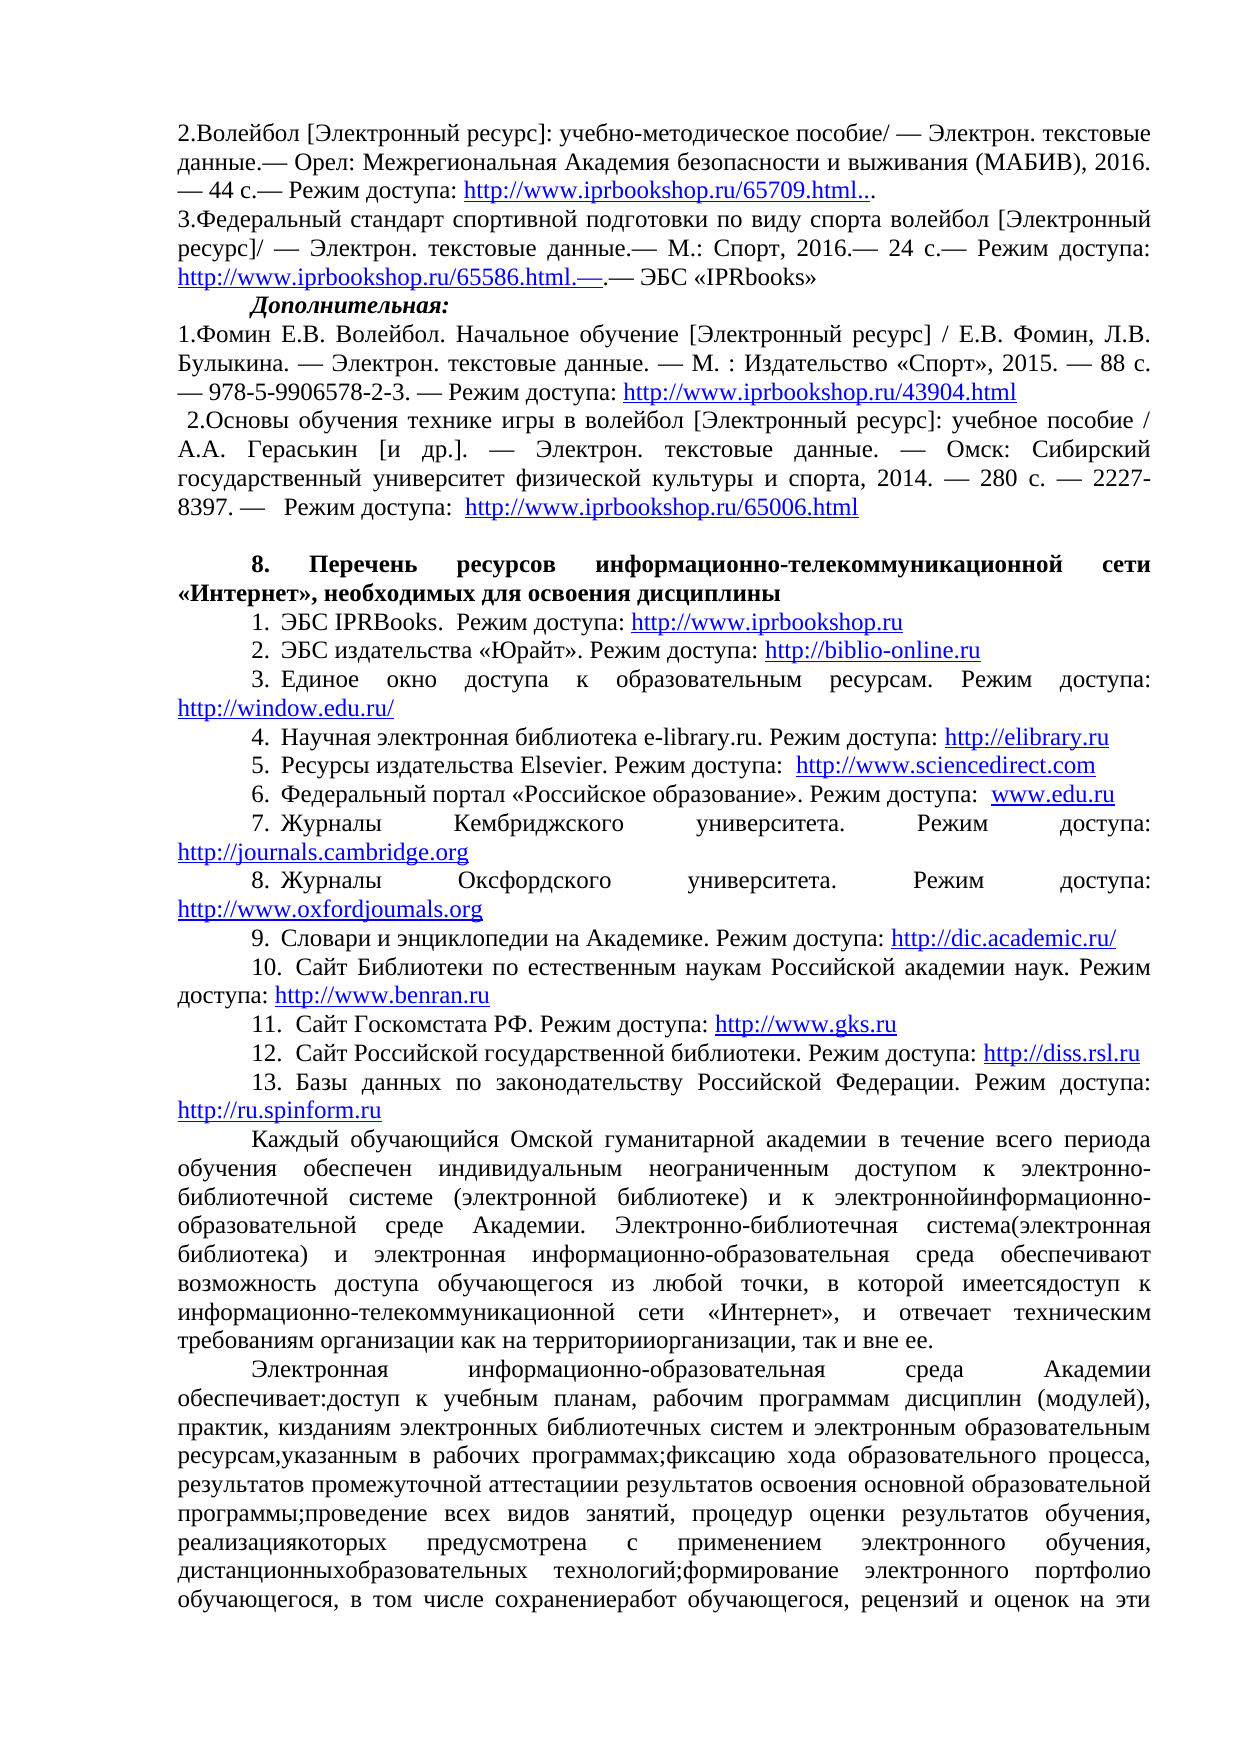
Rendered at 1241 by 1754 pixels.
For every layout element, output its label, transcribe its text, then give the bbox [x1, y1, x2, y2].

list Единое окно доступа к образовательным ресурсам. Режим доступа: http://window.edu.ru/ [177, 664, 1152, 722]
text 8. Перечень ресурсов информационно-телекоммуникационной сети «Интернет», необходимых для освоения дисциплины [177, 549, 1152, 607]
list ЭБС издательства «Юрайт». Режим доступа: http://biblio-online.ru [177, 636, 1152, 664]
text Каждый обучающийся Омской гуманитарной академии в течение всего периода обучения обеспечен индивидуальным неограниченным доступом к электронно-библиотечной системе (электронной библиотеке) и к электроннойинформационно-образовательной среде Академии. Электронно-библиотечная система(электронная библиотека) и электронная информационно-образовательная среда обеспечивают возможность доступа обучающегося из любой точки, в которой имеетсядоступ к информационно-телекоммуникационной сети «Интернет», и отвечает техническим требованиям организации как на территорииорганизации, так и вне ее. [177, 1124, 1152, 1354]
list Журналы Кембриджского университета. Режим доступа: http://journals.cambridge.org [177, 808, 1152, 866]
text 2.Основы обучения технике игры в волейбол [Электронный ресурс]: учебное пособие / А.А. Гераськин [и др.]. — Электрон. текстовые данные. — Омск: Сибирский государственный университет физической культуры и спорта, 2014. — 280 c. — 2227-8397. — Режим доступа: http://www.iprbookshop.ru/65006.html [177, 406, 1152, 521]
text 2.Волейбол [Электронный ресурс]: учебно-методическое пособие/ — Электрон. текстовые данные.— Орел: Межрегиональная Академия безопасности и выживания (МАБИВ), 2016.— 44 c.— Режим доступа: http://www.iprbookshop.ru/65709.html... [177, 118, 1152, 204]
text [177, 1354, 1152, 1613]
list Сайт Госкомстата РФ. Режим доступа: http://www.gks.ru [177, 1009, 1152, 1038]
text 3.Федеральный стандарт спортивной подготовки по виду спорта волейбол [Электронный ресурс]/ — Электрон. текстовые данные.— М.: Спорт, 2016.— 24 c.— Режим доступа: http://www.iprbookshop.ru/65586.html.—.— ЭБС «IPRbooks» [177, 204, 1152, 291]
list Базы данных по законодательству Российской Федерации. Режим доступа: http://ru.spinform.ru [177, 1067, 1152, 1124]
text 1.Фомин Е.В. Волейбол. Начальное обучение [Электронный ресурс] / Е.В. Фомин, Л.В. Булыкина. — Электрон. текстовые данные. — М. : Издательство «Спорт», 2015. — 88 c. — 978-5-9906578-2-3. — Режим доступа: http://www.iprbookshop.ru/43904.html [177, 319, 1152, 406]
list Сайт Библиотеки по естественным наукам Российской академии наук. Режим доступа: http://www.benran.ru [177, 952, 1152, 1009]
list ЭБС IPRBooks. Режим доступа: http://www.iprbookshop.ru [177, 607, 1152, 636]
text Дополнительная: [177, 291, 1152, 319]
list Словари и энциклопедии на Академике. Режим доступа: http://dic.academic.ru/ [177, 923, 1152, 952]
list Журналы Оксфордского университета. Режим доступа: http://www.oxfordjoumals.org [177, 866, 1152, 923]
list Научная электронная библиотека e-library.ru. Режим доступа: http://elibrary.ru [177, 722, 1152, 751]
list Федеральный портал «Российское образование». Режим доступа: www.edu.ru [177, 779, 1152, 808]
list Ресурсы издательства Elsevier. Режим доступа: http://www.sciencedirect.com [177, 751, 1152, 779]
list Сайт Российской государственной библиотеки. Режим доступа: http://diss.rsl.ru [177, 1038, 1152, 1067]
